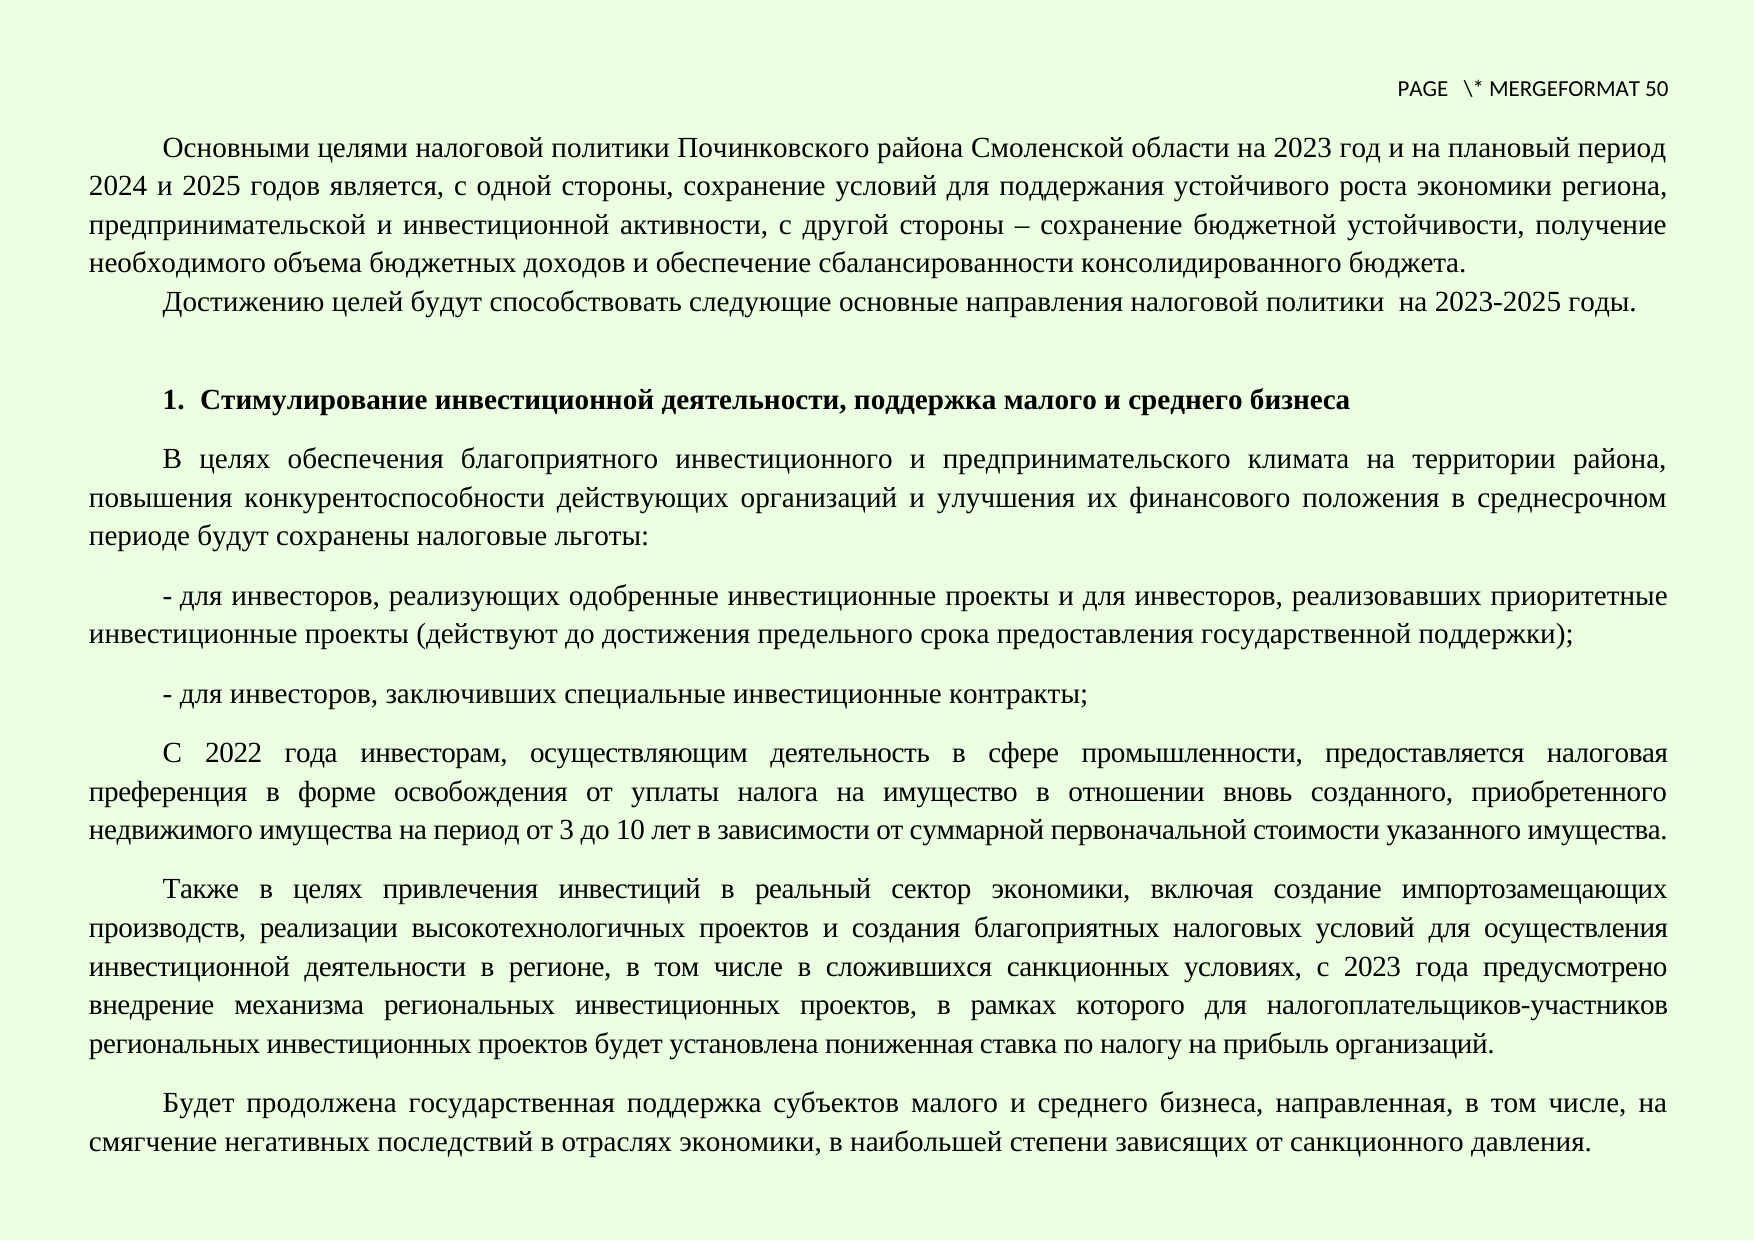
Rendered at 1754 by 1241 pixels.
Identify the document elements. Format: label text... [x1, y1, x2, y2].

text В целях обеспечения благоприятного инвестиционного и предпринимательского климата на территории района, повышения конкурентоспособности действующих организаций и улучшения их финансового положения в среднесрочном периоде будут сохранены налоговые льготы: [89, 441, 1668, 552]
text Также в целях привлечения инвестиций в реальный сектор экономики, включая создание импортозамещающих производств, реализации высокотехнологичных проектов и создания благоприятных налоговых условий для осуществления инвестиционной деятельности в регионе, в том числе в сложившихся санкционных условиях, с 2023 года предусмотрено внедрение механизма региональных инвестиционных проектов, в рамках которого для налогоплательщиков-участников региональных инвестиционных проектов будет установлена пониженная ставка по налогу на прибыль организаций. [89, 872, 1668, 1059]
text - для инвесторов, заключивших специальные инвестиционные контракты; [89, 676, 1668, 709]
text С 2022 года инвесторам, осуществляющим деятельность в сфере промышленности, предоставляется налоговая преференция в форме освобождения от уплаты налога на имущество в отношении вновь созданного, приобретенного недвижимого имущества на период от 3 до 10 лет в зависимости от суммарной первоначальной стоимости указанного имущества. [89, 735, 1668, 846]
text Будет продолжена государственная поддержка субъектов малого и среднего бизнеса, направленная, в том числе, на смягчение негативных последствий в отраслях экономики, в наибольшей степени зависящих от санкционного давления. [89, 1085, 1668, 1157]
list Стимулирование инвестиционной деятельности, поддержка малого и среднего бизнеса [162, 382, 1668, 416]
text Достижению целей будут способствовать следующие основные направления налоговой политики на 2023-2025 годы. [89, 284, 1668, 318]
text Основными целями налоговой политики Починковского района Смоленской области на 2023 год и на плановый период 2024 и 2025 годов является, с одной стороны, сохранение условий для поддержания устойчивого роста экономики региона, предпринимательской и инвестиционной активности, с другой стороны – сохранение бюджетной устойчивости, получение необходимого объема бюджетных доходов и обеспечение сбалансированности консолидированного бюджета. [89, 130, 1668, 279]
text - для инвесторов, реализующих одобренные инвестиционные проекты и для инвесторов, реализовавших приоритетные инвестиционные проекты (действуют до достижения предельного срока предоставления государственной поддержки); [89, 578, 1668, 650]
